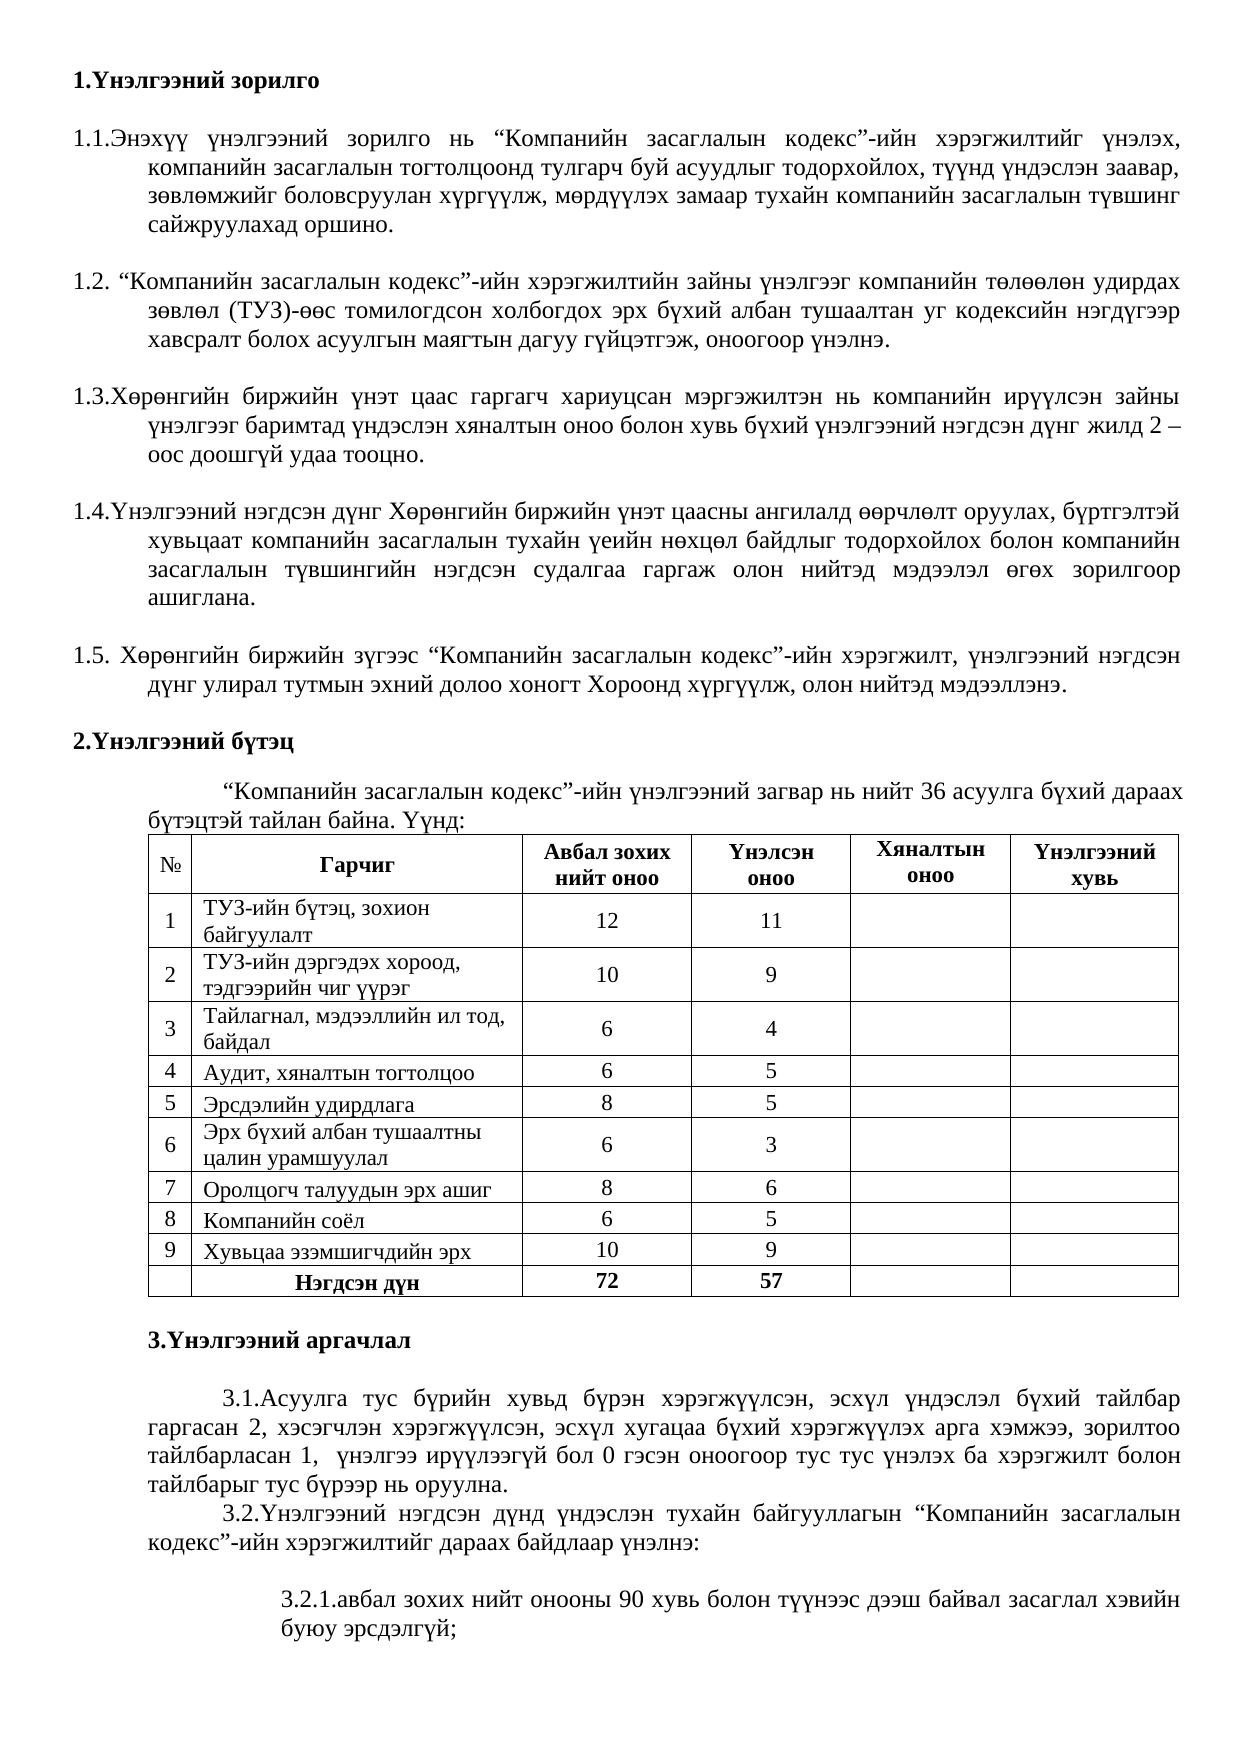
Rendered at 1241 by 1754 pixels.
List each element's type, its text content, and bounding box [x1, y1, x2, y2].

table_cell 12 [523, 894, 691, 947]
table_cell 6 [523, 1056, 691, 1086]
table_cell [851, 948, 1010, 1001]
table_cell Эрх бүхий албан тушаалтны цалин урамшуулал [192, 1118, 522, 1171]
text “Компанийн засаглалын кодекс”-ийн үнэлгээний загвар нь нийт 36 асуулга бүхий дараах бүтэцтэй тайлан байна. Үүнд: [148, 776, 1183, 834]
table_cell [851, 1172, 1010, 1202]
table_cell 1 [149, 894, 191, 947]
text 1.5. Хөрөнгийн биржийн зүгээс “Компанийн засаглалын кодекс”-ийн хэрэгжилт, үнэлгээний нэгдсэн дүнг улирал тутмын эхний долоо хоногт Хороонд хүргүүлж, олон нийтэд мэдээллэнэ. [73, 640, 1181, 697]
table_cell [1011, 894, 1178, 947]
table_cell Оролцогч талуудын эрх ашиг [192, 1172, 522, 1202]
table_cell [851, 1234, 1010, 1264]
text 3.2.1.авбал зохих нийт онооны 90 хувь болон түүнээс дээш байвал засаглал хэвийн буюу эрсдэлгүй; [281, 1584, 1181, 1642]
table_cell [1011, 1234, 1178, 1264]
table_cell [851, 1266, 1010, 1296]
text 1.1.Энэхүү үнэлгээний зорилго нь “Компанийн засаглалын кодекс”-ийн хэрэгжилтийг үнэлэх, компанийн засаглалын тогтолцоонд тулгарч буй асуудлыг тодорхойлох, түүнд үндэслэн заавар, зөвлөмжийг боловсруулан хүргүүлж, мөрдүүлэх замаар тухайн компанийн засаглалын түвшинг сайжруулахад оршино. [73, 123, 1181, 238]
table_cell 5 [692, 1087, 850, 1117]
table_cell [851, 1203, 1010, 1233]
table_cell 72 [523, 1266, 691, 1296]
table_cell 8 [149, 1203, 191, 1233]
table_cell 7 [149, 1172, 191, 1202]
table_header Хяналтын оноо [851, 835, 1010, 893]
table_cell [1011, 1087, 1178, 1117]
table_cell 4 [149, 1056, 191, 1086]
text 3.2.Үнэлгээний нэгдсэн дүнд үндэслэн тухайн байгууллагын “Компанийн засаглалын кодекс”-ийн хэрэгжилтийг дараах байдлаар үнэлнэ: [148, 1498, 1181, 1556]
table_cell [1011, 1056, 1178, 1086]
table_cell 6 [523, 1002, 691, 1054]
table_cell Тайлагнал, мэдээллийн ил тод, байдал [192, 1002, 522, 1054]
table_cell Хувьцаа эзэмшигчдийн эрх [192, 1234, 522, 1264]
table_cell 8 [523, 1172, 691, 1202]
table_cell 5 [692, 1056, 850, 1086]
table_cell [851, 1118, 1010, 1171]
table_header Үнэлгээний хувь [1011, 835, 1178, 893]
table_cell 11 [692, 894, 850, 947]
table_cell 10 [523, 1234, 691, 1264]
table_cell [851, 1056, 1010, 1086]
table_cell [851, 1002, 1010, 1054]
table_cell 6 [523, 1118, 691, 1171]
table_cell 5 [149, 1087, 191, 1117]
table_cell [851, 894, 1010, 947]
table_cell [1011, 1002, 1178, 1054]
table_cell 9 [149, 1234, 191, 1264]
text 2.Үнэлгээний бүтэц [73, 726, 1181, 755]
text 1.2. “Компанийн засаглалын кодекс”-ийн хэрэгжилтийн зайны үнэлгээг компанийн төлөөлөн удирдах зөвлөл (ТУЗ)-өөс томилогдсон холбогдох эрх бүхий албан тушаалтан уг кодексийн нэгдүгээр хавсралт болох асуулгын маягтын дагуу гүйцэтгэж, оноогоор үнэлнэ. [73, 266, 1181, 352]
table_cell 6 [523, 1203, 691, 1233]
table_cell 57 [692, 1266, 850, 1296]
table_header № [149, 835, 191, 893]
table_cell 9 [692, 1234, 850, 1264]
table_cell 9 [692, 948, 850, 1001]
table_header Гарчиг [192, 835, 522, 893]
table_header Авбал зохих нийт оноо [523, 835, 691, 893]
table_cell Компанийн соёл [192, 1203, 522, 1233]
table_cell 5 [692, 1203, 850, 1233]
table_cell Аудит, хяналтын тогтолцоо [192, 1056, 522, 1086]
table_cell Нэгдсэн дүн [192, 1266, 522, 1296]
text 1.4.Үнэлгээний нэгдсэн дүнг Хөрөнгийн биржийн үнэт цаасны ангилалд өөрчлөлт оруулах, бүртгэлтэй хувьцаат компанийн засаглалын тухайн үеийн нөхцөл байдлыг тодорхойлох болон компанийн засаглалын түвшингийн нэгдсэн судалгаа гаргаж олон нийтэд мэдээлэл өгөх зорилгоор ашиглана. [73, 496, 1181, 611]
table_cell 3 [149, 1002, 191, 1054]
table_cell Эрсдэлийн удирдлага [192, 1087, 522, 1117]
table_cell [1011, 1266, 1178, 1296]
table_cell [851, 1087, 1010, 1117]
table_cell 8 [523, 1087, 691, 1117]
table_cell 6 [149, 1118, 191, 1171]
table_cell [1011, 1118, 1178, 1171]
table_cell [1011, 948, 1178, 1001]
table_cell 2 [149, 948, 191, 1001]
table_cell 6 [692, 1172, 850, 1202]
table_cell 3 [692, 1118, 850, 1171]
table_header Үнэлсэн оноо [692, 835, 850, 893]
table_cell 10 [523, 948, 691, 1001]
table_cell 4 [692, 1002, 850, 1054]
table_cell [149, 1266, 191, 1296]
text 3.Үнэлгээний аргачлал [148, 1326, 1181, 1354]
table_cell [1011, 1203, 1178, 1233]
text 1.Үнэлгээний зорилго [73, 66, 1181, 94]
text 3.1.Асуулга тус бүрийн хувьд бүрэн хэрэгжүүлсэн, эсхүл үндэслэл бүхий тайлбар гаргасан 2, хэсэгчлэн хэрэгжүүлсэн, эсхүл хугацаа бүхий хэрэгжүүлэх арга хэмжээ, зорилтоо тайлбарласан 1, үнэлгээ ирүүлээгүй бол 0 гэсэн оноогоор тус тус үнэлэх ба хэрэгжилт болон тайлбарыг тус бүрээр нь оруулна. [148, 1383, 1181, 1498]
table_cell ТУЗ-ийн дэргэдэх хороод, тэдгээрийн чиг үүрэг [192, 948, 522, 1001]
table_cell ТУЗ-ийн бүтэц, зохион байгуулалт [192, 894, 522, 947]
table_cell [1011, 1172, 1178, 1202]
text 1.3.Хөрөнгийн биржийн үнэт цаас гаргагч хариуцсан мэргэжилтэн нь компанийн ирүүлсэн зайны үнэлгээг баримтад үндэслэн хяналтын оноо болон хувь бүхий үнэлгээний нэгдсэн дүнг жилд 2 –оос доошгүй удаа тооцно. [73, 381, 1181, 467]
